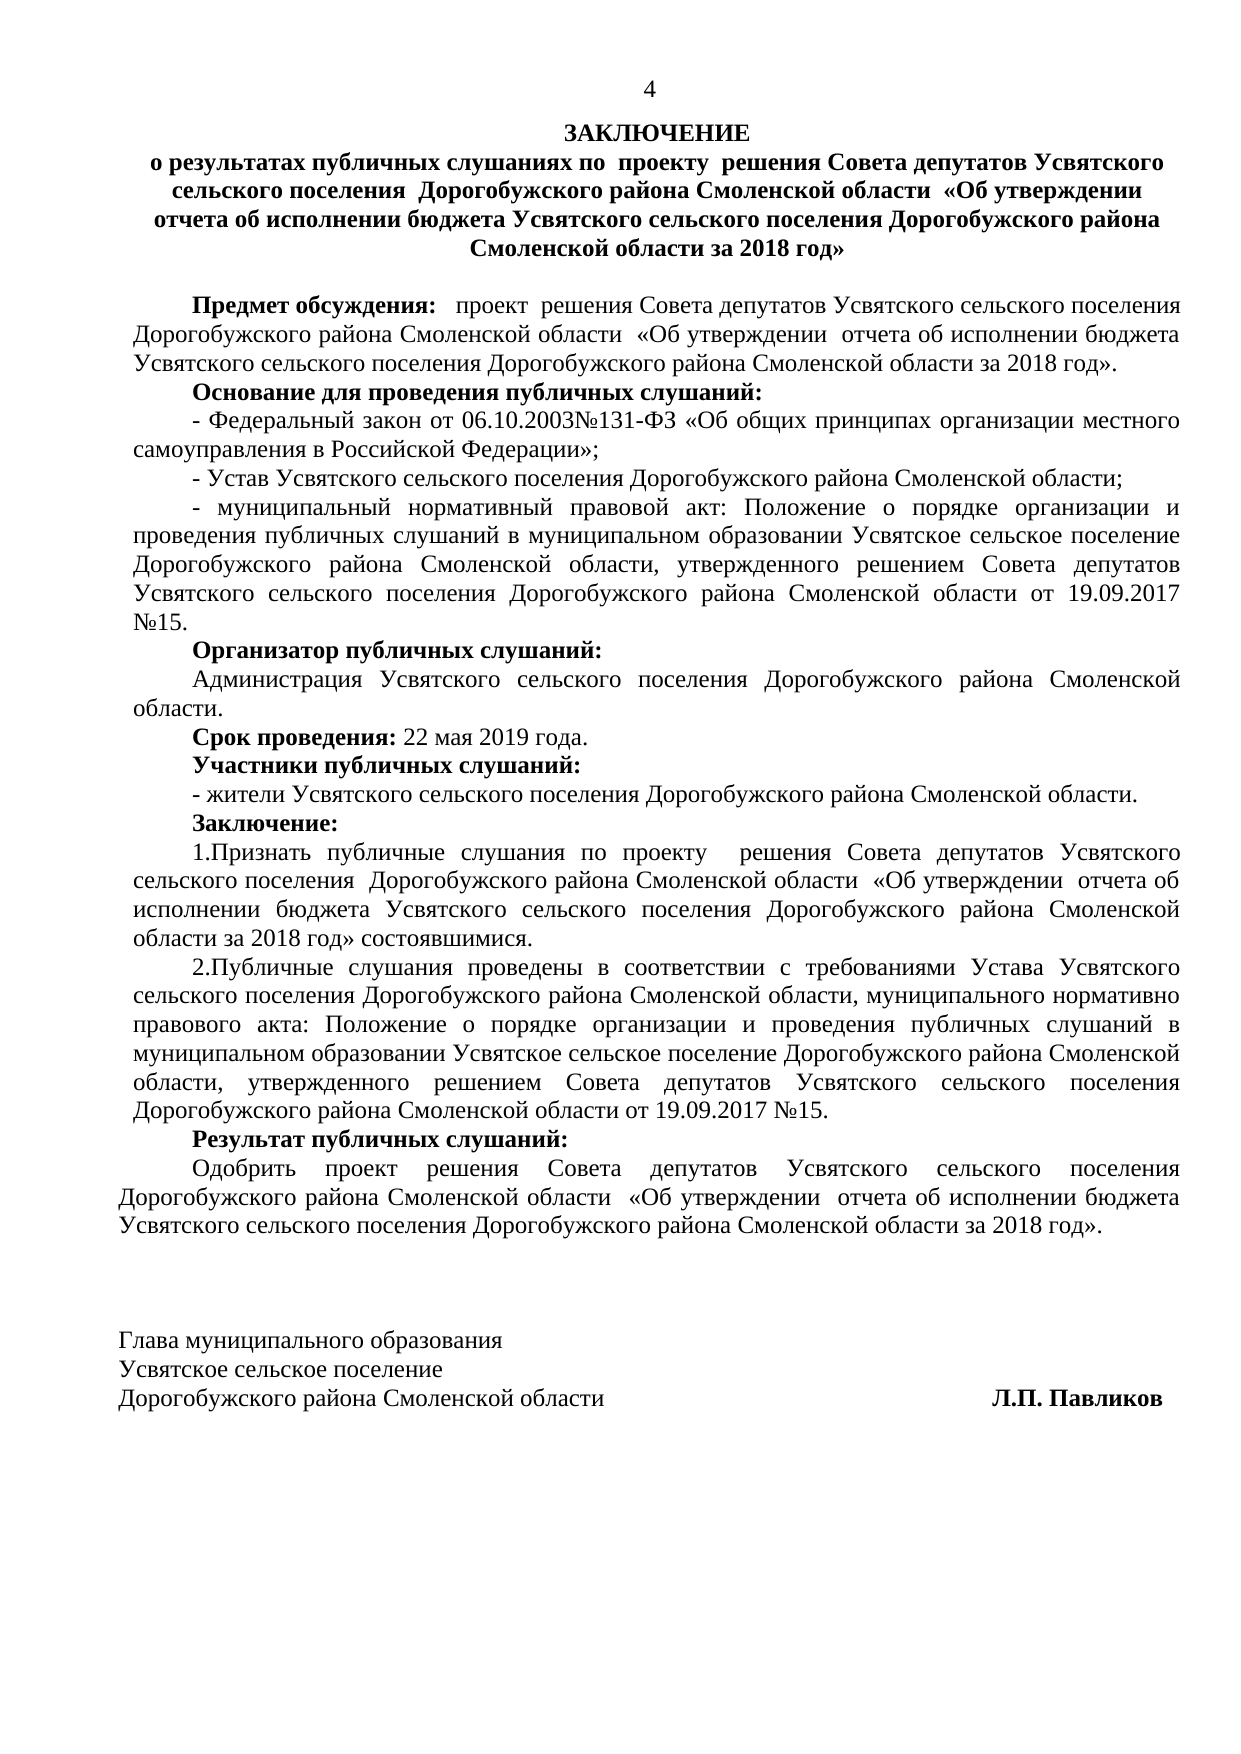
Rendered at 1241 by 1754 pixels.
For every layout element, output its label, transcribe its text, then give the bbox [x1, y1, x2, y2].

text Основание для проведения публичных слушаний: [133, 377, 1181, 406]
text - жители Усвятского сельского поселения Дорогобужского района Смоленской области. [133, 779, 1181, 808]
text Организатор публичных слушаний: [133, 636, 1181, 664]
text о результатах публичных слушаниях по проекту решения Совета депутатов Усвятского сельского поселения Дорогобужского района Смоленской области «Об утверждении отчета об исполнении бюджета Усвятского сельского поселения Дорогобужского района Смоленской области за 2018 год» [133, 147, 1181, 262]
text - Федеральный закон от 06.10.2003№131-ФЗ «Об общих принципах организации местного самоуправления в Российской Федерации»; [133, 406, 1181, 463]
text - муниципальный нормативный правовой акт: Положение о порядке организации и проведения публичных слушаний в муниципальном образовании Усвятское сельское поселение Дорогобужского района Смоленской области, утвержденного решением Совета депутатов Усвятского сельского поселения Дорогобужского района Смоленской области от 19.09.2017 №15. [133, 492, 1181, 636]
text Усвятское сельское поселение [118, 1354, 1181, 1383]
text Администрация Усвятского сельского поселения Дорогобужского района Смоленской области. [133, 664, 1181, 722]
text Участники публичных слушаний: [133, 751, 1181, 779]
text Результат публичных слушаний: [118, 1124, 1181, 1153]
text Заключение: [133, 808, 1181, 837]
text Глава муниципального образования [118, 1326, 1181, 1354]
text 1.Признать публичные слушания по проекту решения Совета депутатов Усвятского сельского поселения Дорогобужского района Смоленской области «Об утверждении отчета об исполнении бюджета Усвятского сельского поселения Дорогобужского района Смоленской области за 2018 год» состоявшимися. [133, 837, 1181, 952]
text Дорогобужского района Смоленской области Л.П. Павликов [118, 1383, 1181, 1412]
text Одобрить проект решения Совета депутатов Усвятского сельского поселения Дорогобужского района Смоленской области «Об утверждении отчета об исполнении бюджета Усвятского сельского поселения Дорогобужского района Смоленской области за 2018 год». [118, 1153, 1181, 1239]
text Предмет обсуждения: проект решения Совета депутатов Усвятского сельского поселения Дорогобужского района Смоленской области «Об утверждении отчета об исполнении бюджета Усвятского сельского поселения Дорогобужского района Смоленской области за 2018 год». [133, 291, 1181, 377]
text 2.Публичные слушания проведены в соответствии с требованиями Устава Усвятского сельского поселения Дорогобужского района Смоленской области, муниципального нормативно правового акта: Положение о порядке организации и проведения публичных слушаний в муниципальном образовании Усвятское сельское поселение Дорогобужского района Смоленской области, утвержденного решением Совета депутатов Усвятского сельского поселения Дорогобужского района Смоленской области от 19.09.2017 №15. [133, 952, 1181, 1124]
text Срок проведения: 22 мая 2019 года. [133, 722, 1181, 751]
text - Устав Усвятского сельского поселения Дорогобужского района Смоленской области; [133, 463, 1181, 492]
text ЗАКЛЮЧЕНИЕ [103, 118, 1181, 147]
